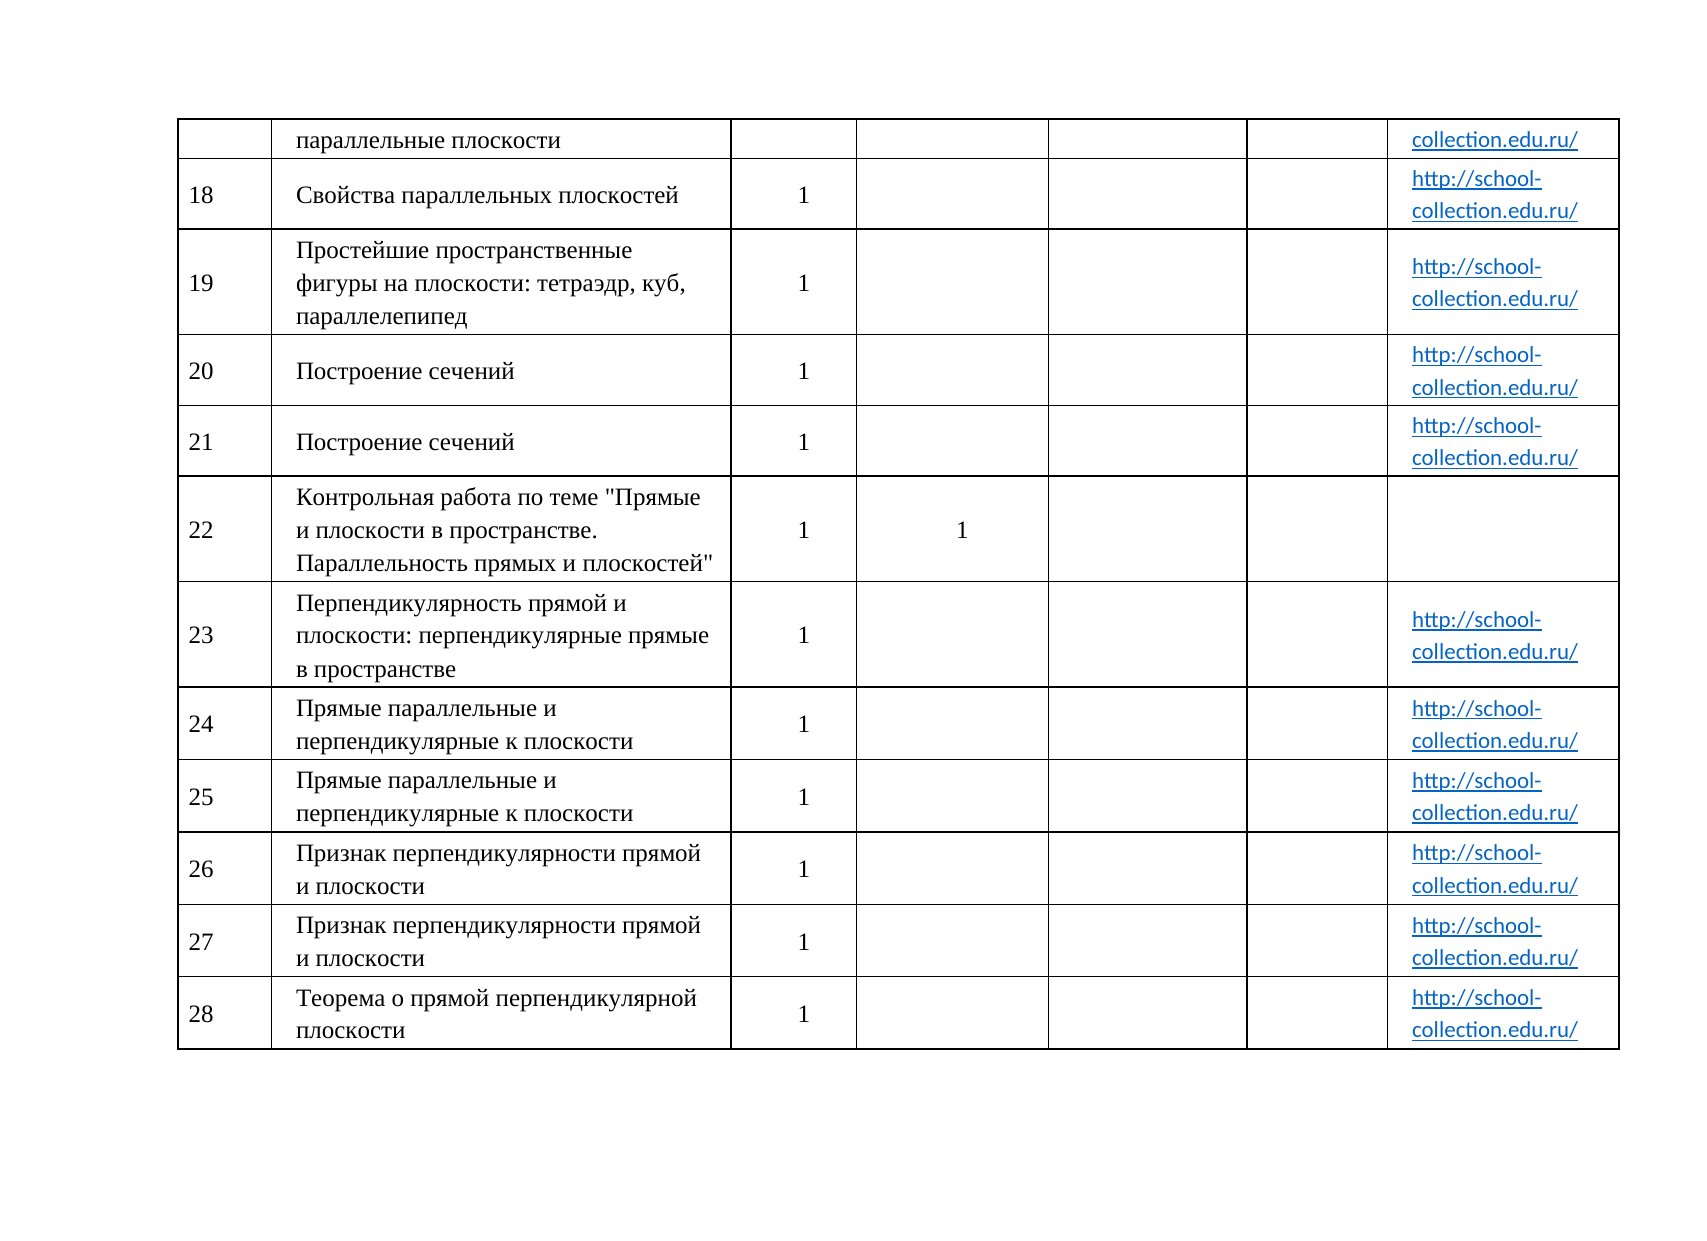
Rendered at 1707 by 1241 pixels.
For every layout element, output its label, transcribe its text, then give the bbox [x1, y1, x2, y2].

table_cell [1049, 335, 1246, 404]
table_cell Построение сечений [272, 335, 730, 404]
table_cell 17 [179, 120, 271, 157]
table_cell 1 [732, 582, 856, 686]
table_cell http://school-collection.edu.ru/ [1388, 159, 1618, 228]
table_cell [1388, 477, 1618, 581]
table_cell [1388, 977, 1618, 1048]
table_cell 28 [179, 977, 271, 1048]
table_cell [1049, 230, 1246, 334]
table_cell Перпендикулярность прямой и плоскости: перпендикулярные прямые в пространстве [272, 582, 730, 686]
table_cell [1049, 688, 1246, 759]
table_cell 1 [857, 477, 1048, 581]
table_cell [272, 977, 730, 1048]
table_cell Контрольная работа по теме "Прямые и плоскости в пространстве. Параллельность прямых и плоскостей" [272, 477, 730, 581]
table_cell http://school-collection.edu.ru/ [1388, 335, 1618, 404]
table_cell 25 [179, 760, 271, 831]
table_cell [857, 833, 1048, 903]
table_cell 1 [732, 159, 856, 228]
table_cell [1248, 406, 1387, 475]
table_cell [1248, 833, 1387, 903]
table_cell [857, 977, 1048, 1048]
table_cell 1 [732, 477, 856, 581]
table_cell 1 [732, 977, 856, 1048]
table_cell 1 [732, 120, 856, 157]
table_cell [1049, 582, 1246, 686]
table_cell [857, 582, 1048, 686]
table_cell http://school-collection.edu.ru/ [1388, 230, 1618, 334]
table_cell [1248, 905, 1387, 976]
table_cell 27 [179, 905, 271, 976]
table_cell [1049, 977, 1246, 1048]
table_cell 1 [732, 335, 856, 404]
table_cell 19 [179, 230, 271, 334]
table_cell Прямые параллельные и перпендикулярные к плоскости [272, 760, 730, 831]
table_cell [1049, 120, 1246, 157]
table_cell [857, 230, 1048, 334]
table_cell http://school-collection.edu.ru/ [1388, 905, 1618, 976]
table_cell [1049, 406, 1246, 475]
table_cell [1049, 760, 1246, 831]
table_cell 18 [179, 159, 271, 228]
table_cell [1049, 905, 1246, 976]
table_cell [1248, 582, 1387, 686]
table_cell 26 [179, 833, 271, 903]
table_cell http://school-collection.edu.ru/ [1388, 760, 1618, 831]
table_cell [272, 120, 730, 157]
table_cell [857, 760, 1048, 831]
table_cell [1248, 335, 1387, 404]
table_cell http://school-collection.edu.ru/ [1388, 833, 1618, 903]
table_cell 1 [732, 688, 856, 759]
table_cell 20 [179, 335, 271, 404]
table_cell Признак перпендикулярности прямой и плоскости [272, 905, 730, 976]
table_cell [857, 120, 1048, 157]
table_cell [1248, 977, 1387, 1048]
table_cell [857, 688, 1048, 759]
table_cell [1388, 120, 1618, 157]
table_cell Построение сечений [272, 406, 730, 475]
table_cell Простейшие пространственные фигуры на плоскости: тетраэдр, куб, параллелепипед [272, 230, 730, 334]
table_cell [1049, 159, 1246, 228]
table_cell [857, 159, 1048, 228]
table_cell [1248, 760, 1387, 831]
table_cell Свойства параллельных плоскостей [272, 159, 730, 228]
table_cell 1 [732, 760, 856, 831]
table_cell http://school-collection.edu.ru/ [1388, 582, 1618, 686]
table_cell 1 [732, 905, 856, 976]
table_cell 1 [732, 833, 856, 903]
table_cell [857, 905, 1048, 976]
table_cell http://school-collection.edu.ru/ [1388, 688, 1618, 759]
table_cell 1 [732, 406, 856, 475]
table_cell [1248, 477, 1387, 581]
table_cell 22 [179, 477, 271, 581]
table_cell [1248, 159, 1387, 228]
table_cell Признак перпендикулярности прямой и плоскости [272, 833, 730, 903]
table_cell [1049, 833, 1246, 903]
table_cell [1248, 688, 1387, 759]
table_cell 24 [179, 688, 271, 759]
table_cell 23 [179, 582, 271, 686]
table_cell 1 [732, 230, 856, 334]
table_cell 21 [179, 406, 271, 475]
table_cell [1049, 477, 1246, 581]
table_cell [1248, 120, 1387, 157]
table_cell [857, 406, 1048, 475]
table_cell [857, 335, 1048, 404]
table_cell [1248, 230, 1387, 334]
table_cell http://school-collection.edu.ru/ [1388, 406, 1618, 475]
table_cell Прямые параллельные и перпендикулярные к плоскости [272, 688, 730, 759]
